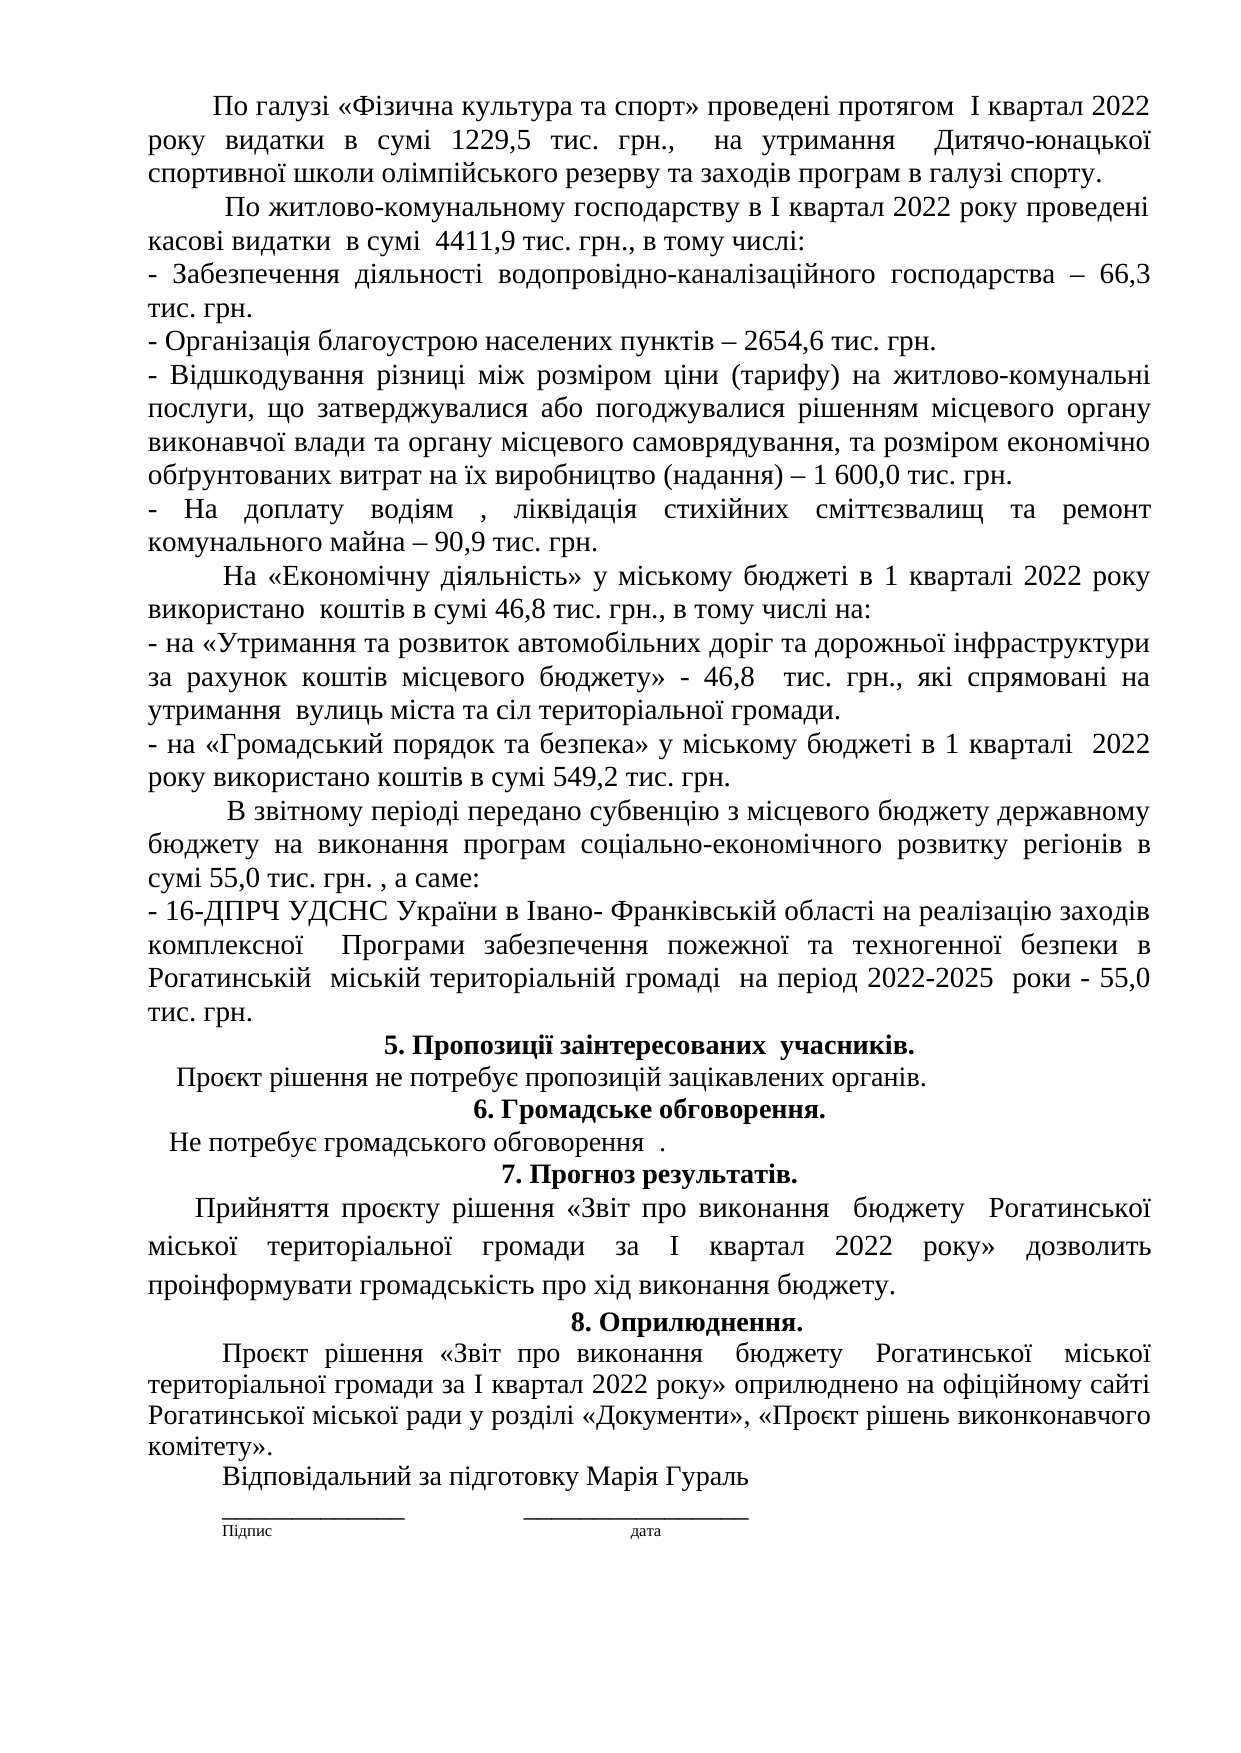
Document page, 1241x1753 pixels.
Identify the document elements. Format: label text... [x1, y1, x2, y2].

text 7. Прогноз результатів. [148, 1157, 1152, 1190]
text _____________ ________________ [148, 1492, 1152, 1522]
text - На доплату водіям , ліквідація стихійних сміттєзвалищ та ремонт комунального майна – 90,9 тис. грн. [148, 491, 1152, 558]
text На «Економічну діяльність» у міському бюджеті в 1 кварталі 2022 року використано коштів в сумі 46,8 тис. грн., в тому числі на: [148, 558, 1152, 625]
text Проєкт рішення «Звіт про виконання бюджету Рогатинської міської територіальної громади за І квартал 2022 року» оприлюднено на офіційному сайті Рогатинської міської ради у розділі «Документи», «Проєкт рішень виконконавчого комітету». [148, 1338, 1152, 1461]
text В звітному періоді передано субвенцію з місцевого бюджету державному бюджету на виконання програм соціально-економічного розвитку регіонів в сумі 55,0 тис. грн. , а саме: [148, 793, 1152, 893]
text 6. Громадське обговорення. [148, 1092, 1152, 1125]
text - на «Утримання та розвиток автомобільних доріг та дорожньої інфраструктури за рахунок коштів місцевого бюджету» - 46,8 тис. грн., які спрямовані на утримання вулиць міста та сіл територіальної громади. [148, 625, 1152, 726]
text - Організація благоустрою населених пунктів – 2654,6 тис. грн. [148, 323, 1152, 357]
text Підпис дата [148, 1522, 1152, 1541]
text По галузі «Фізична культура та спорт» проведені протягом І квартал 2022 року видатки в сумі 1229,5 тис. грн., на утримання Дитячо-юнацької спортивної школи олімпійського резерву та заходів програм в галузі спорту. [148, 88, 1152, 189]
text - на «Громадський порядок та безпека» у міському бюджеті в 1 кварталі 2022 року використано коштів в сумі 549,2 тис. грн. [148, 726, 1152, 793]
text Прийняття проєкту рішення «Звіт про виконання бюджету Рогатинської міської територіальної громади за І квартал 2022 року» дозволить проінформувати громадськість про хід виконання бюджету. [148, 1190, 1152, 1300]
text - Відшкодування різниці між розміром ціни (тарифу) на житлово-комунальні послуги, що затверджувалися або погоджувалися рішенням місцевого органу виконавчої влади та органу місцевого самоврядування, та розміром економічно обґрунтованих витрат на їх виробництво (надання) – 1 600,0 тис. грн. [148, 357, 1152, 491]
text - 16-ДПРЧ УДСНС України в Івано- Франківській області на реалізацію заходів комплексної Програми забезпечення пожежної та техногенної безпеки в Рогатинській міській територіальній громаді на період 2022-2025 роки - 55,0 тис. грн. [148, 893, 1152, 1028]
text Проєкт рішення не потребує пропозицій зацікавлених органів. [148, 1060, 1152, 1092]
text Не потребує громадського обговорення . [148, 1125, 1152, 1157]
text - Забезпечення діяльності водопровідно-каналізаційного господарства – 66,3 тис. грн. [148, 256, 1152, 323]
text 5. Пропозиції заінтересованих учасників. [148, 1028, 1152, 1060]
text 8. Оприлюднення. [222, 1305, 1152, 1338]
text По житлово-комунальному господарству в І квартал 2022 року проведені касові видатки в сумі 4411,9 тис. грн., в тому числі: [148, 189, 1152, 256]
text Відповідальний за підготовку Марія Гураль [148, 1461, 1152, 1492]
